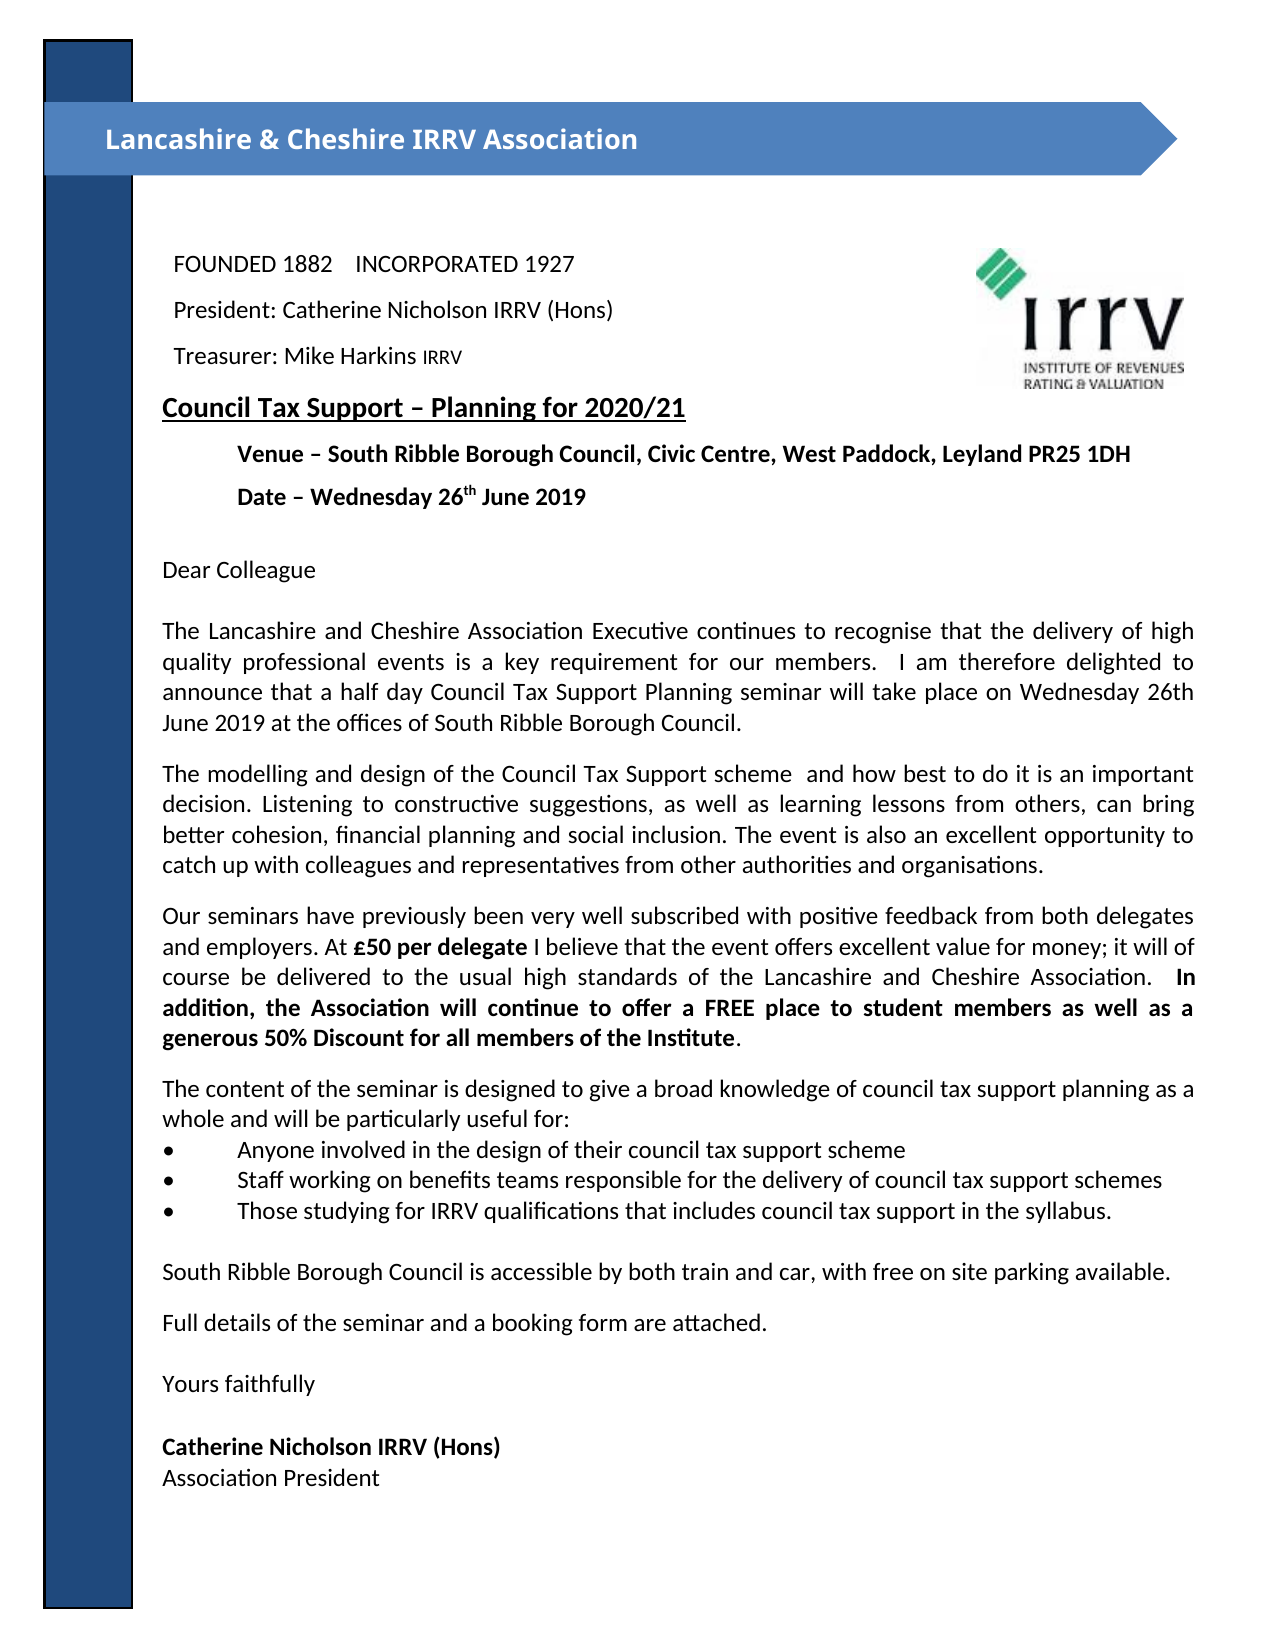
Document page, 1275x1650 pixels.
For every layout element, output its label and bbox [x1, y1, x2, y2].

picture [976, 248, 1184, 389]
